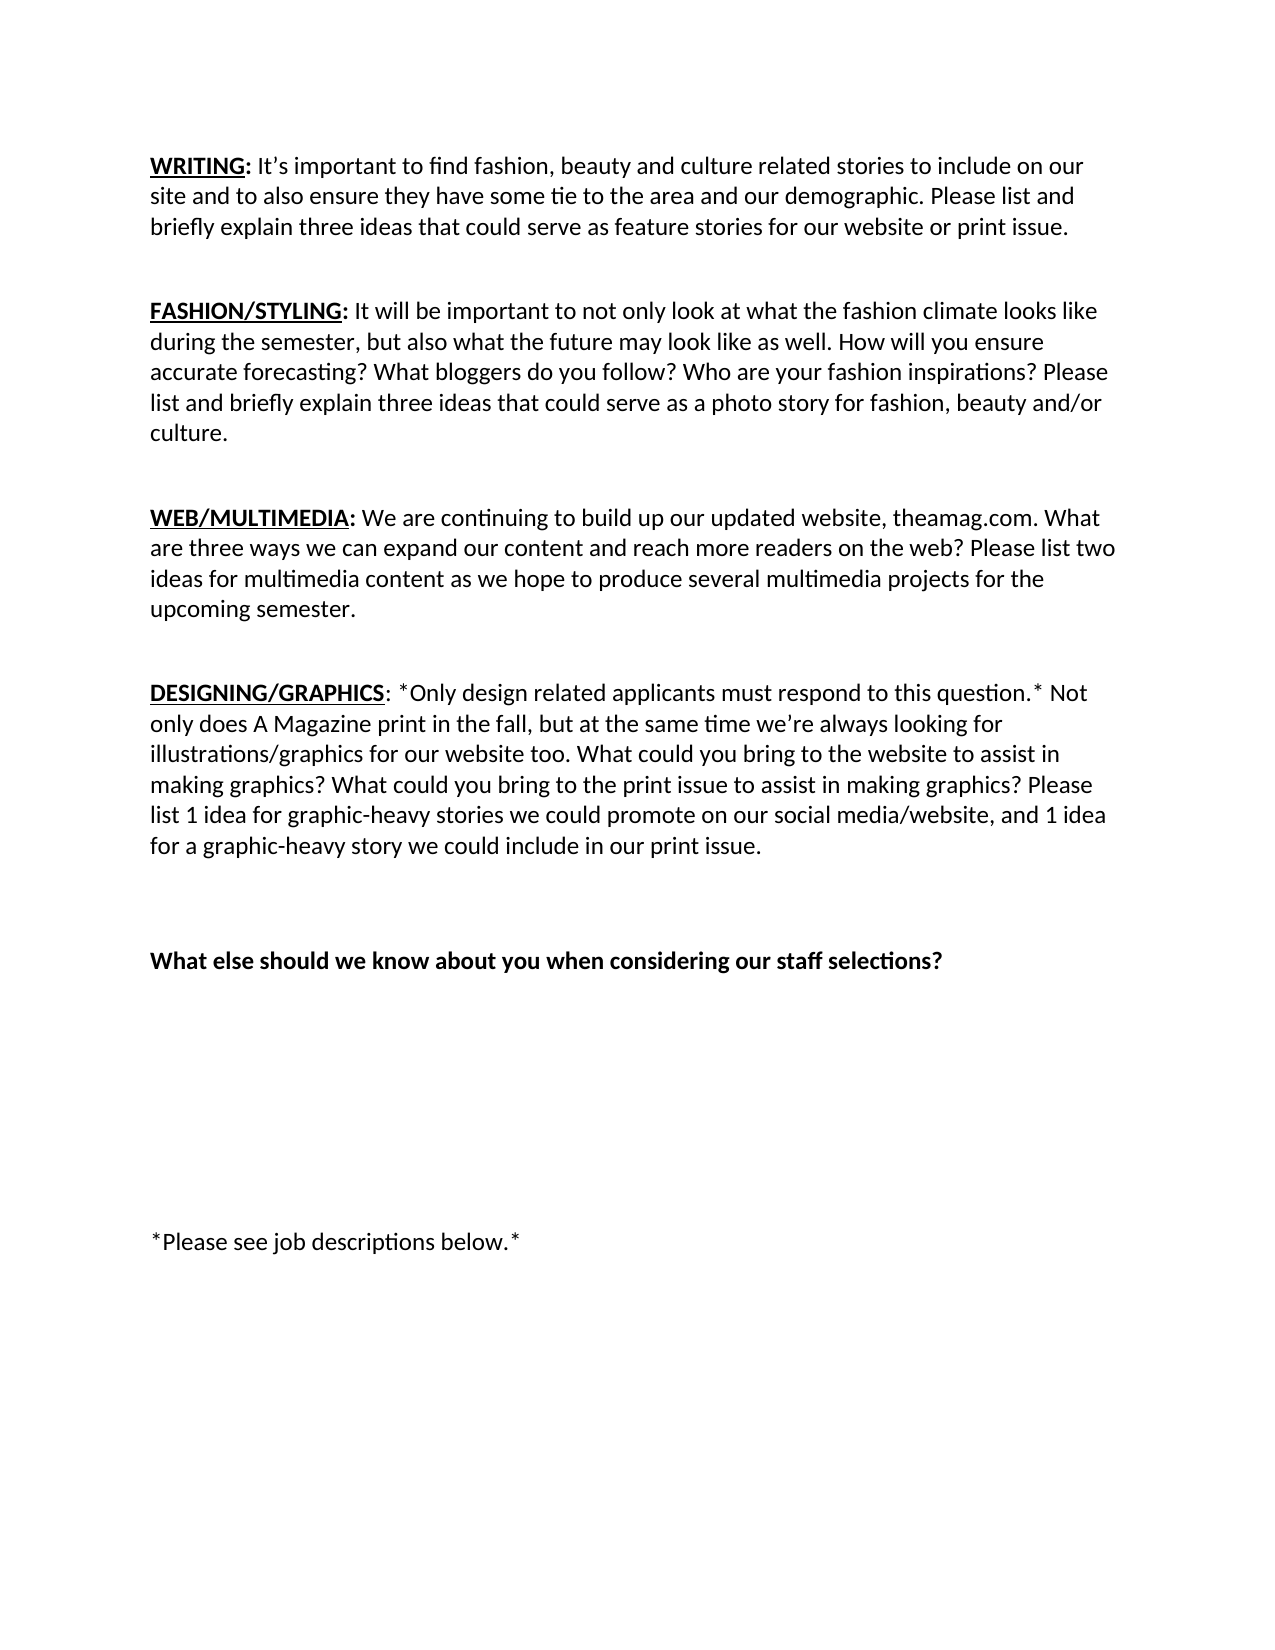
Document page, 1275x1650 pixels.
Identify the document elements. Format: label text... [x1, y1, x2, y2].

text What else should we know about you when considering our staff selections? [150, 945, 1125, 975]
text FASHION/STYLING: It will be important to not only look at what the fashion climate looks like during the semester, but also what the future may look like as well. How will you ensure accurate forecasting? What bloggers do you follow? Who are your fashion inspirations? Please list and briefly explain three ideas that could serve as a photo story for fashion, beauty and/or culture. [150, 295, 1125, 448]
text WRITING: It’s important to find fashion, beauty and culture related stories to include on our site and to also ensure they have some tie to the area and our demographic. Please list and briefly explain three ideas that could serve as feature stories for our website or print issue. [150, 150, 1125, 242]
text *Please see job descriptions below.* [150, 1226, 1125, 1257]
text WEB/MULTIMEDIA: We are continuing to build up our updated website, theamag.com. What are three ways we can expand our content and reach more readers on the web? Please list two ideas for multimedia content as we hope to produce several multimedia projects for the upcoming semester. [150, 502, 1125, 624]
text DESIGNING/GRAPHICS: *Only design related applicants must respond to this question.* Not only does A Magazine print in the fall, but at the same time we’re always looking for illustrations/graphics for our website too. What could you bring to the website to assist in making graphics? What could you bring to the print issue to assist in making graphics? Please list 1 idea for graphic-heavy stories we could promote on our social media/website, and 1 idea for a graphic-heavy story we could include in our print issue. [150, 677, 1125, 861]
